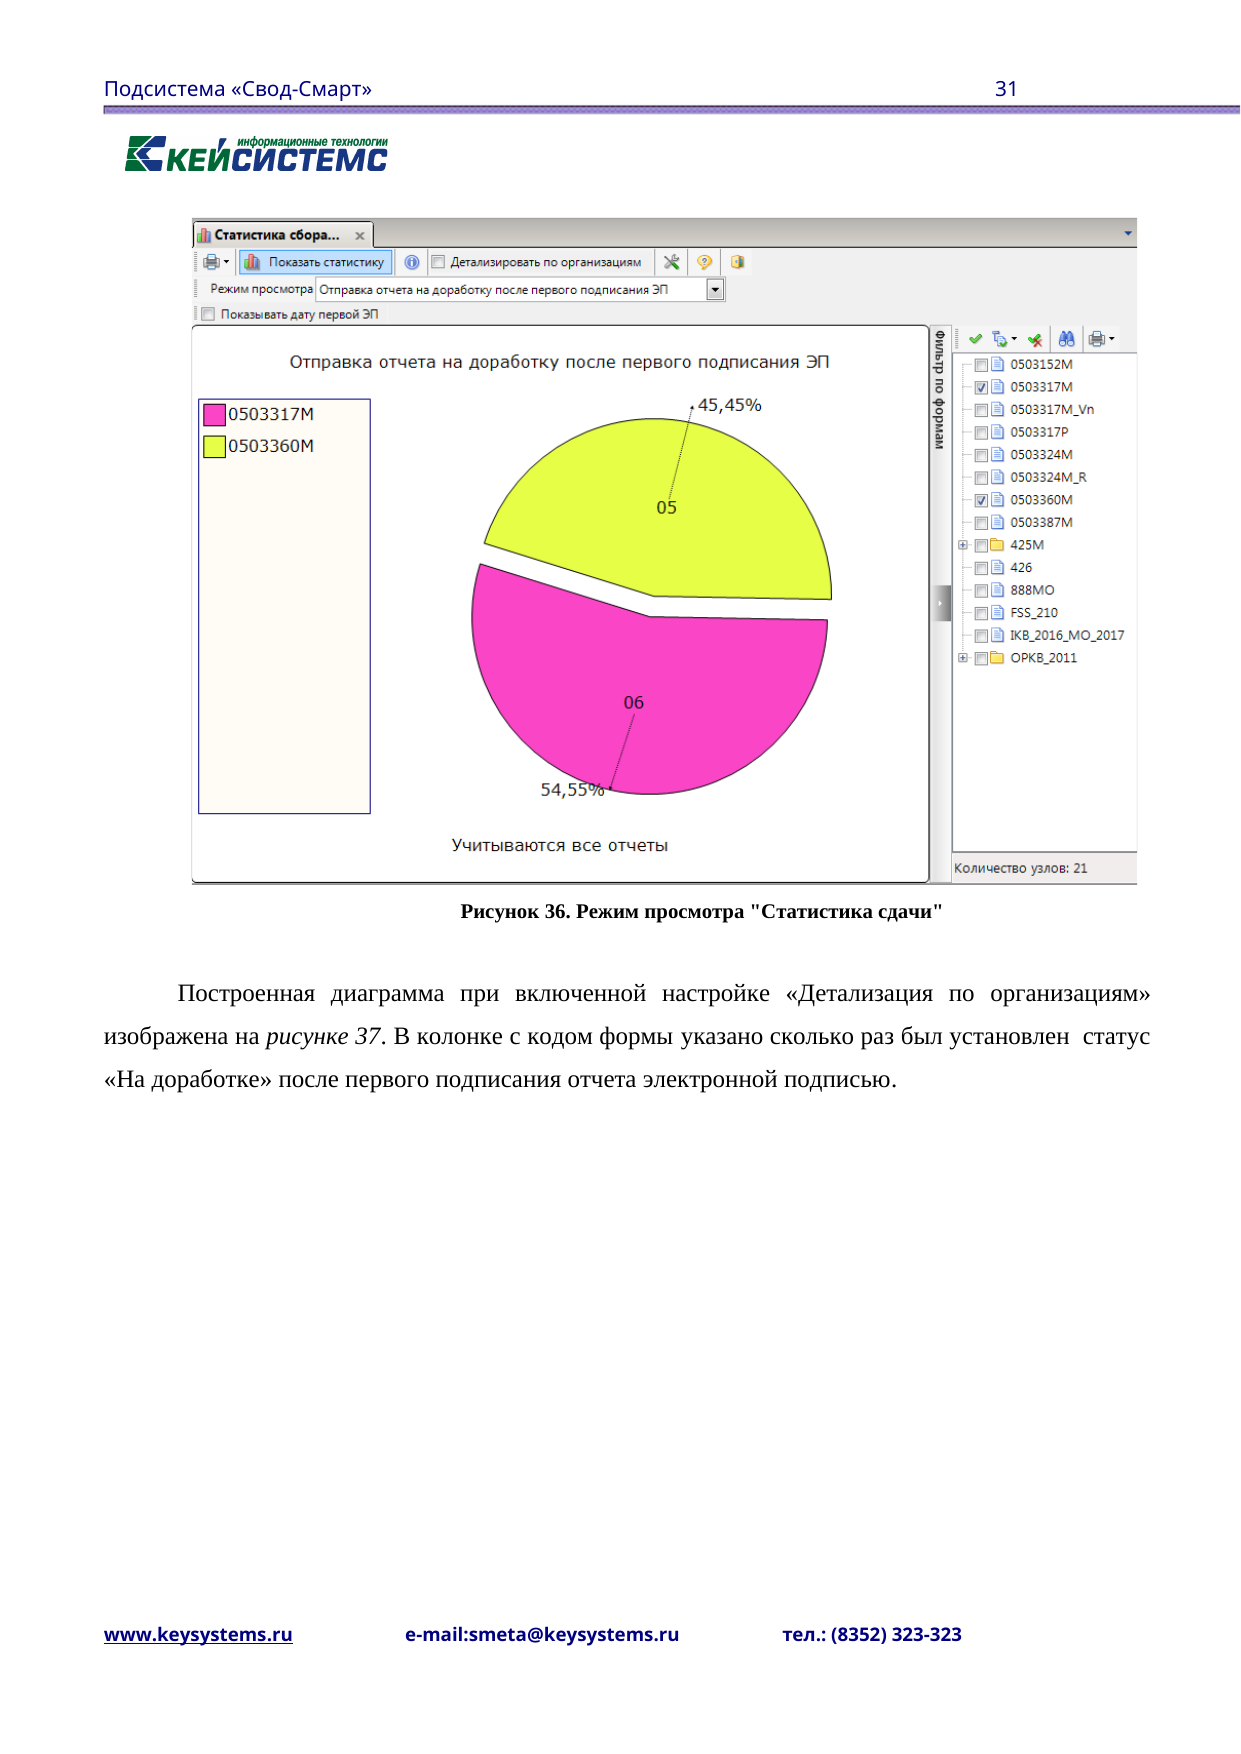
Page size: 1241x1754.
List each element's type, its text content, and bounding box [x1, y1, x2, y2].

picture [103, 102, 1241, 120]
picture [191, 217, 1138, 885]
picture [125, 136, 388, 171]
text Построенная диаграмма при включенной настройке «Детализация по организациям» изображена на рисунке 37. В колонке с кодом формы указано сколько раз был установлен статус «На доработке» после первого подписания отчета электронной подписью. [103, 978, 1152, 1093]
text Рисунок 36. Режим просмотра "Статистика сдачи" [178, 899, 1152, 923]
